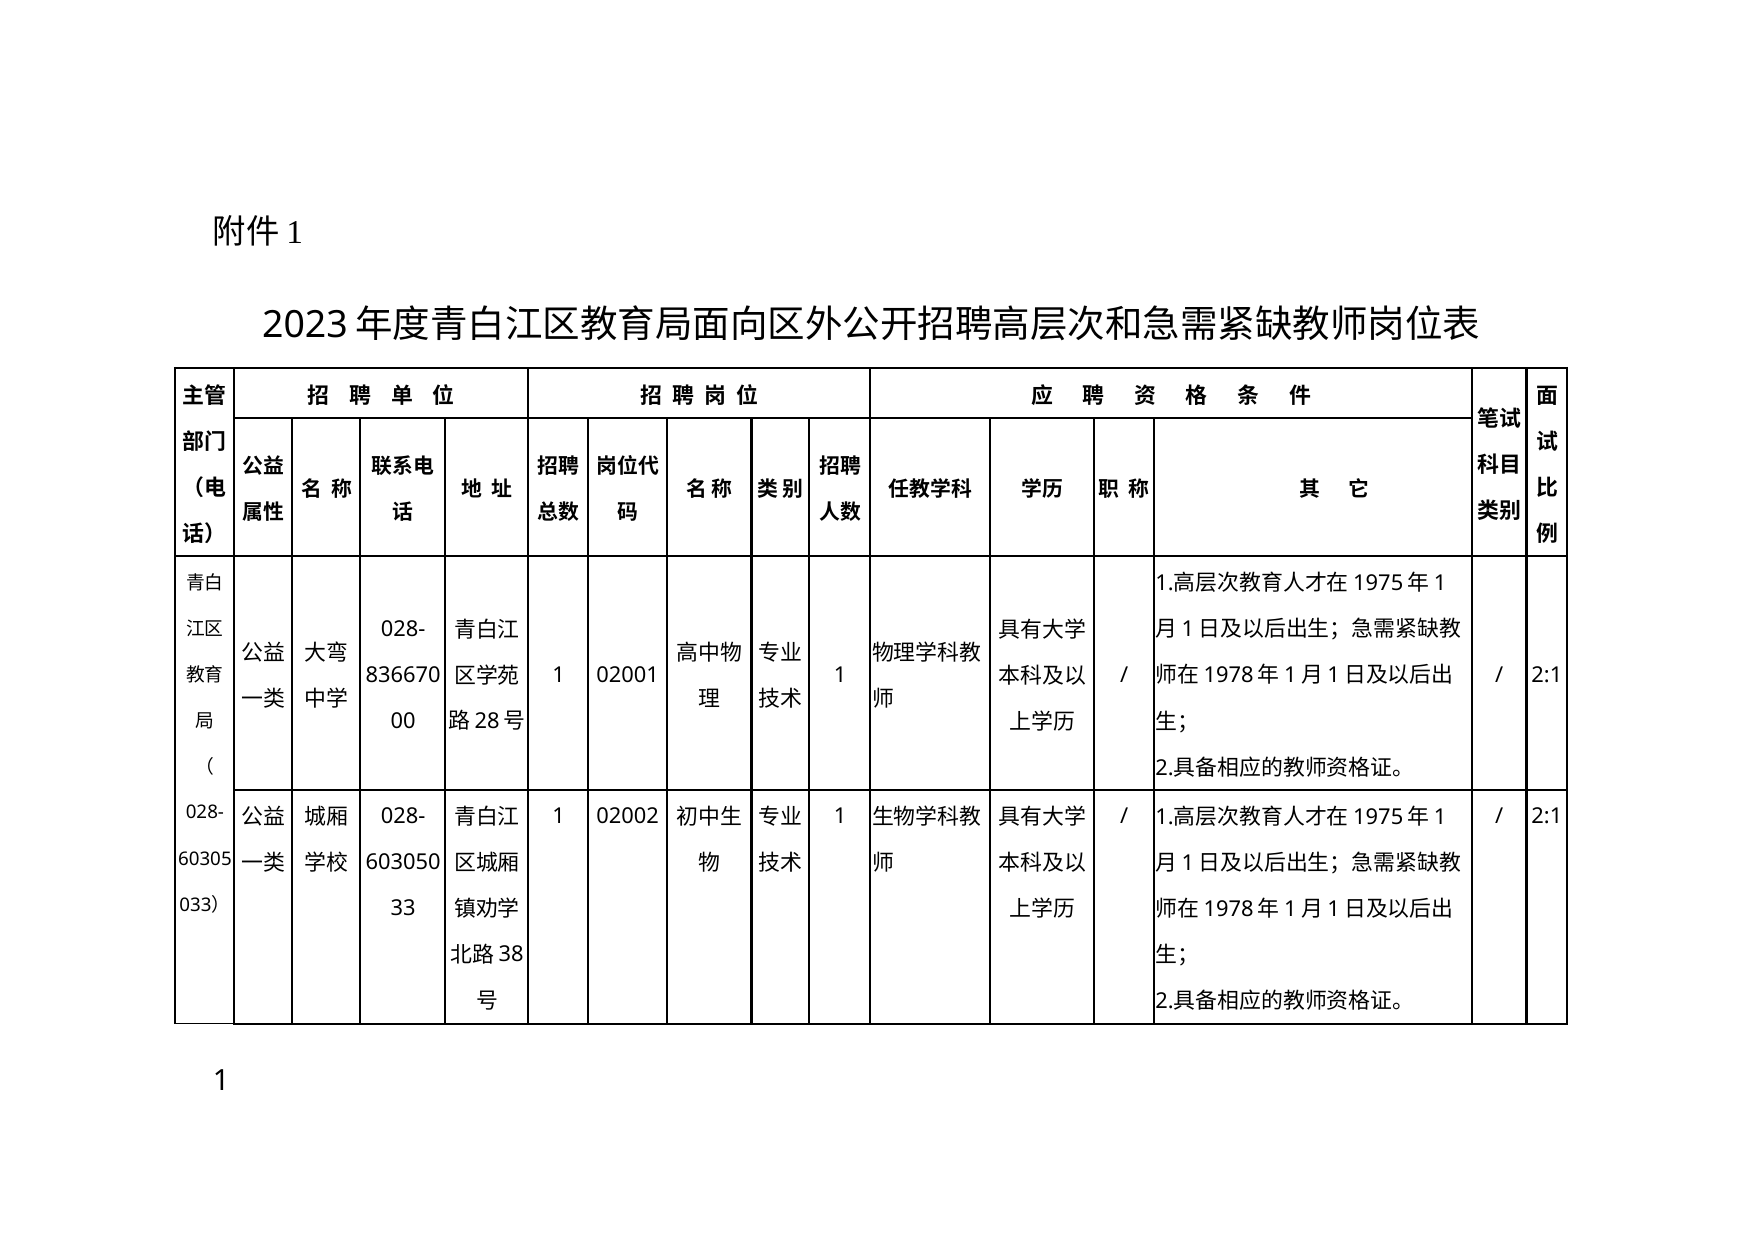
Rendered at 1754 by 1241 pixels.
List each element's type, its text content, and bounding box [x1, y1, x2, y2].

table_cell 专业技术 [753, 557, 808, 788]
table_cell 1.高层次教育人才在1975年1月1日及以后出生；急需紧缺教师在1978年1月1日及以后出生； 2.具备相应的教师资格证。 [1155, 557, 1471, 788]
table_header 招 聘 岗 位 [529, 369, 869, 417]
table_cell / [1095, 557, 1153, 788]
text 附件1 [213, 183, 1529, 275]
table_cell 公益一类 [235, 557, 291, 788]
table_cell / [1095, 791, 1153, 1022]
text 2023年度青白江区教育局面向区外公开招聘高层次和急需紧缺教师岗位表 [213, 275, 1529, 367]
table_cell 类 别 [753, 419, 808, 555]
table_cell 招聘人数 [810, 419, 869, 555]
table_cell 028-60305033 [361, 791, 444, 1022]
table_header 面试比例 [1528, 369, 1566, 555]
table_cell 任教学科 [871, 419, 989, 555]
table_cell 1 [810, 791, 869, 1022]
table_cell 具有大学本科及以上学历 [991, 557, 1093, 788]
table_cell 城厢学校 [293, 791, 359, 1022]
table_cell 联系电话 [361, 419, 444, 555]
table_cell 1 [529, 557, 587, 788]
table_cell 专业技术 [753, 791, 808, 1022]
table_cell 名 称 [293, 419, 359, 555]
table_cell 岗位代码 [589, 419, 666, 555]
table_cell 职 称 [1095, 419, 1153, 555]
table_cell 028-83667000 [361, 557, 444, 788]
table_cell 其 它 [1155, 419, 1471, 555]
table_cell 02002 [589, 791, 666, 1022]
table_cell 2:1 [1528, 557, 1566, 788]
table_cell 大弯中学 [293, 557, 359, 788]
table_header 笔试科目类别 [1473, 369, 1525, 555]
table_cell 公益属性 [235, 419, 291, 555]
table_cell 公益一类 [235, 791, 291, 1022]
table_header 招 聘 单 位 [235, 369, 527, 417]
table_cell 高中物理 [668, 557, 750, 788]
table_cell 1 [810, 557, 869, 788]
table_cell 生物学科教师 [871, 791, 989, 1022]
table_cell 地 址 [446, 419, 527, 555]
table_header 主管部门（电话） [176, 369, 233, 555]
table_cell 学历 [991, 419, 1093, 555]
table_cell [1155, 791, 1471, 1022]
table_cell 青白江区教育局（028-60305033） [176, 557, 233, 1022]
table_cell / [1473, 791, 1525, 1022]
table_cell 具有大学本科及以上学历 [991, 791, 1093, 1022]
table_cell 初中生物 [668, 791, 750, 1022]
table_cell 青白江区城厢镇劝学北路38号 [446, 791, 527, 1022]
table_cell 名 称 [668, 419, 750, 555]
table_cell 1 [529, 791, 587, 1022]
table_header 应 聘 资 格 条 件 [871, 369, 1471, 417]
table_cell 02001 [589, 557, 666, 788]
table_cell 2:1 [1528, 791, 1566, 1022]
table_cell 物理学科教师 [871, 557, 989, 788]
table_cell / [1473, 557, 1525, 788]
table_cell 招聘总数 [529, 419, 587, 555]
table_cell 青白江区学苑路28号 [446, 557, 527, 788]
